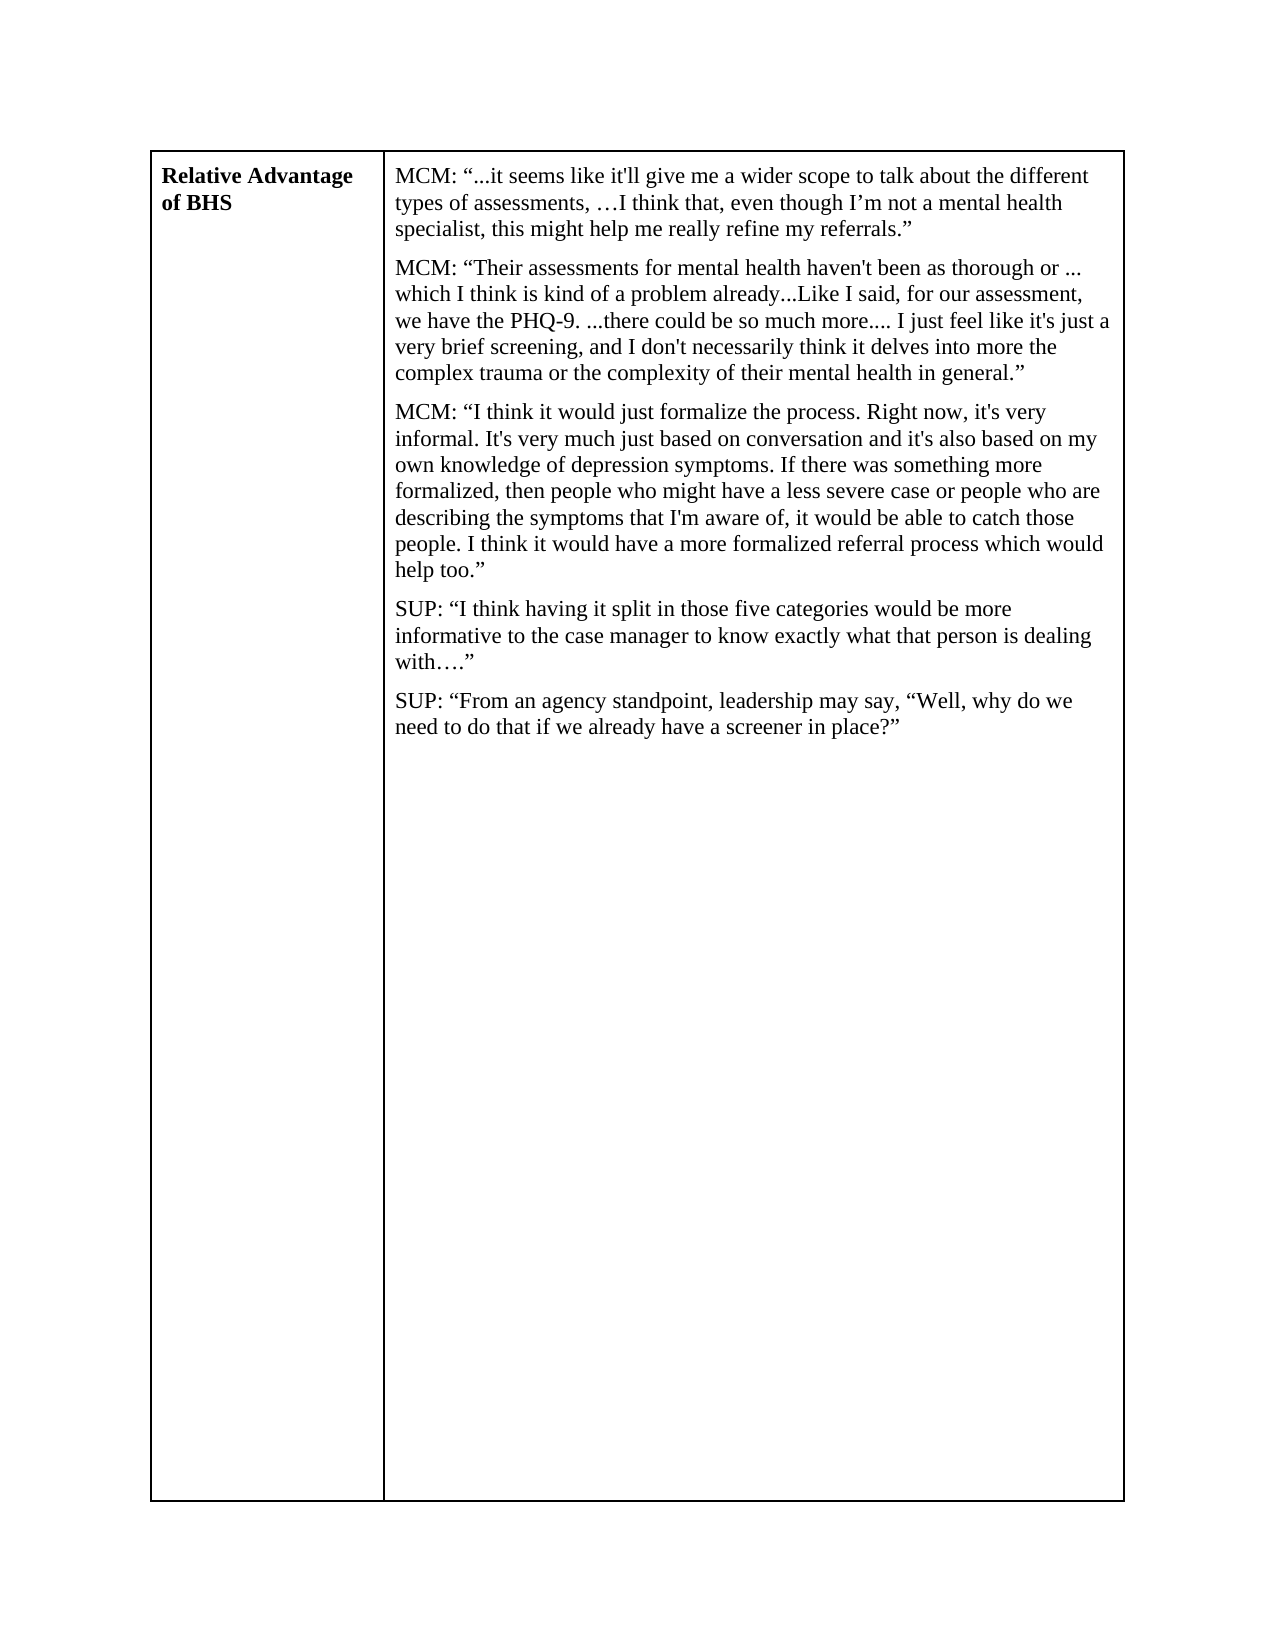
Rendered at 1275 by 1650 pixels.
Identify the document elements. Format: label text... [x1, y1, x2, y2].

table_cell MCM: “...it seems like it'll give me a wider scope to talk about the different types of assessments, …I think that, even though I’m not a mental health specialist, this might help me really refine my referrals.” MCM: “Their assessments for mental health haven't been as thorough or ... which I think is kind of a problem already...Like I said, for our assessment, we have the PHQ-9. ...there could be so much more.... I just feel like it's just a very brief screening, and I don't necessarily think it delves into more the complex trauma or the complexity of their mental health in general.” MCM: “I think it would just formalize the process. Right now, it's very informal. It's very much just based on conversation and it's also based on my own knowledge of depression symptoms. If there was something more formalized, then people who might have a less severe case or people who are describing the symptoms that I'm aware of, it would be able to catch those people. I think it would have a more formalized referral process which would help too.” SUP: “I think having it split in those five categories would be more informative to the case manager to know exactly what that person is dealing with….” SUP: “From an agency standpoint, leadership may say, “Well, why do we need to do that if we already have a screener in place?” [385, 152, 1123, 1500]
table_cell Relative Advantage of BHS [152, 152, 383, 1500]
